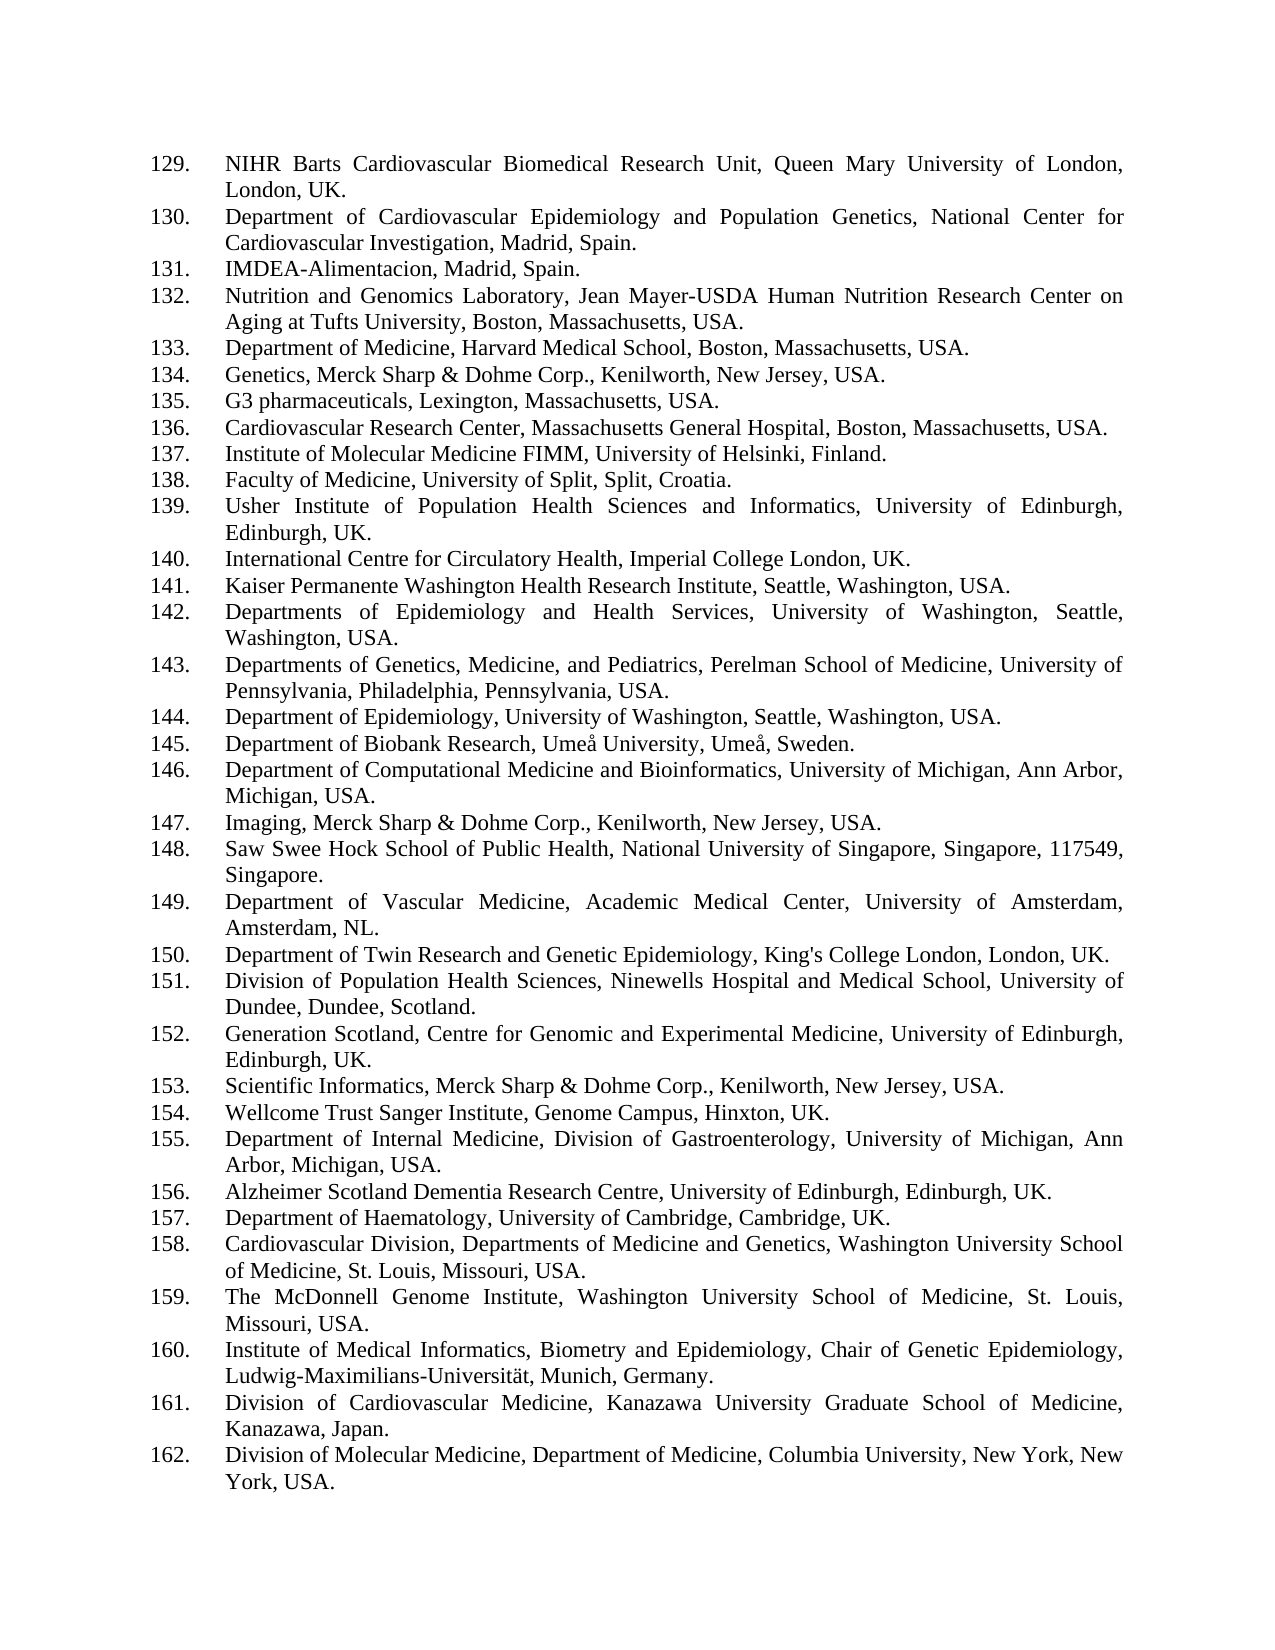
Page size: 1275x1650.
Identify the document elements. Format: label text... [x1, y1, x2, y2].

text 152. Generation Scotland, Centre for Genomic and Experimental Medicine, University of Edinburgh, Edinburgh, UK. [150, 1020, 1125, 1072]
text 158. Cardiovascular Division, Departments of Medicine and Genetics, Washington University School of Medicine, St. Louis, Missouri, USA. [150, 1231, 1125, 1283]
text 138. Faculty of Medicine, University of Split, Split, Croatia. [150, 466, 1125, 493]
text 155. Department of Internal Medicine, Division of Gastroenterology, University of Michigan, Ann Arbor, Michigan, USA. [150, 1125, 1125, 1178]
text 147. Imaging, Merck Sharp & Dohme Corp., Kenilworth, New Jersey, USA. [150, 809, 1125, 835]
text 153. Scientific Informatics, Merck Sharp & Dohme Corp., Kenilworth, New Jersey, USA. [150, 1072, 1125, 1099]
text 148. Saw Swee Hock School of Public Health, National University of Singapore, Singapore, 117549, Singapore. [150, 835, 1125, 888]
text 150. Department of Twin Research and Genetic Epidemiology, King's College London, London, UK. [150, 941, 1125, 967]
text 135. G3 pharmaceuticals, Lexington, Massachusetts, USA. [150, 387, 1125, 413]
text 145. Department of Biobank Research, Umeå University, Umeå, Sweden. [150, 730, 1125, 756]
text 137. Institute of Molecular Medicine FIMM, University of Helsinki, Finland. [150, 440, 1125, 466]
text 146. Department of Computational Medicine and Bioinformatics, University of Michigan, Ann Arbor, Michigan, USA. [150, 756, 1125, 809]
text 141. Kaiser Permanente Washington Health Research Institute, Seattle, Washington, USA. [150, 572, 1125, 598]
text 131. IMDEA-Alimentacion, Madrid, Spain. [150, 255, 1125, 282]
text 157. Department of Haematology, University of Cambridge, Cambridge, UK. [150, 1204, 1125, 1231]
text 159. The McDonnell Genome Institute, Washington University School of Medicine, St. Louis, Missouri, USA. [150, 1283, 1125, 1336]
text 140. International Centre for Circulatory Health, Imperial College London, UK. [150, 545, 1125, 572]
text 162. Division of Molecular Medicine, Department of Medicine, Columbia University, New York, New York, USA. [150, 1441, 1125, 1494]
text 139. Usher Institute of Population Health Sciences and Informatics, University of Edinburgh, Edinburgh, UK. [150, 493, 1125, 545]
text 149. Department of Vascular Medicine, Academic Medical Center, University of Amsterdam, Amsterdam, NL. [150, 888, 1125, 941]
text 160. Institute of Medical Informatics, Biometry and Epidemiology, Chair of Genetic Epidemiology, Ludwig-Maximilians-Universität, Munich, Germany. [150, 1336, 1125, 1389]
text 136. Cardiovascular Research Center, Massachusetts General Hospital, Boston, Massachusetts, USA. [150, 413, 1125, 440]
text 133. Department of Medicine, Harvard Medical School, Boston, Massachusetts, USA. [150, 334, 1125, 361]
text 129. NIHR Barts Cardiovascular Biomedical Research Unit, Queen Mary University of London, London, UK. [150, 150, 1125, 203]
text 132. Nutrition and Genomics Laboratory, Jean Mayer-USDA Human Nutrition Research Center on Aging at Tufts University, Boston, Massachusetts, USA. [150, 282, 1125, 334]
text 156. Alzheimer Scotland Dementia Research Centre, University of Edinburgh, Edinburgh, UK. [150, 1178, 1125, 1204]
text 161. Division of Cardiovascular Medicine, Kanazawa University Graduate School of Medicine, Kanazawa, Japan. [150, 1389, 1125, 1441]
text 154. Wellcome Trust Sanger Institute, Genome Campus, Hinxton, UK. [150, 1099, 1125, 1125]
text 144. Department of Epidemiology, University of Washington, Seattle, Washington, USA. [150, 703, 1125, 730]
text 134. Genetics, Merck Sharp & Dohme Corp., Kenilworth, New Jersey, USA. [150, 361, 1125, 387]
text 142. Departments of Epidemiology and Health Services, University of Washington, Seattle, Washington, USA. [150, 598, 1125, 651]
text 130. Department of Cardiovascular Epidemiology and Population Genetics, National Center for Cardiovascular Investigation, Madrid, Spain. [150, 203, 1125, 255]
text 151. Division of Population Health Sciences, Ninewells Hospital and Medical School, University of Dundee, Dundee, Scotland. [150, 967, 1125, 1020]
text 143. Departments of Genetics, Medicine, and Pediatrics, Perelman School of Medicine, University of Pennsylvania, Philadelphia, Pennsylvania, USA. [150, 651, 1125, 703]
